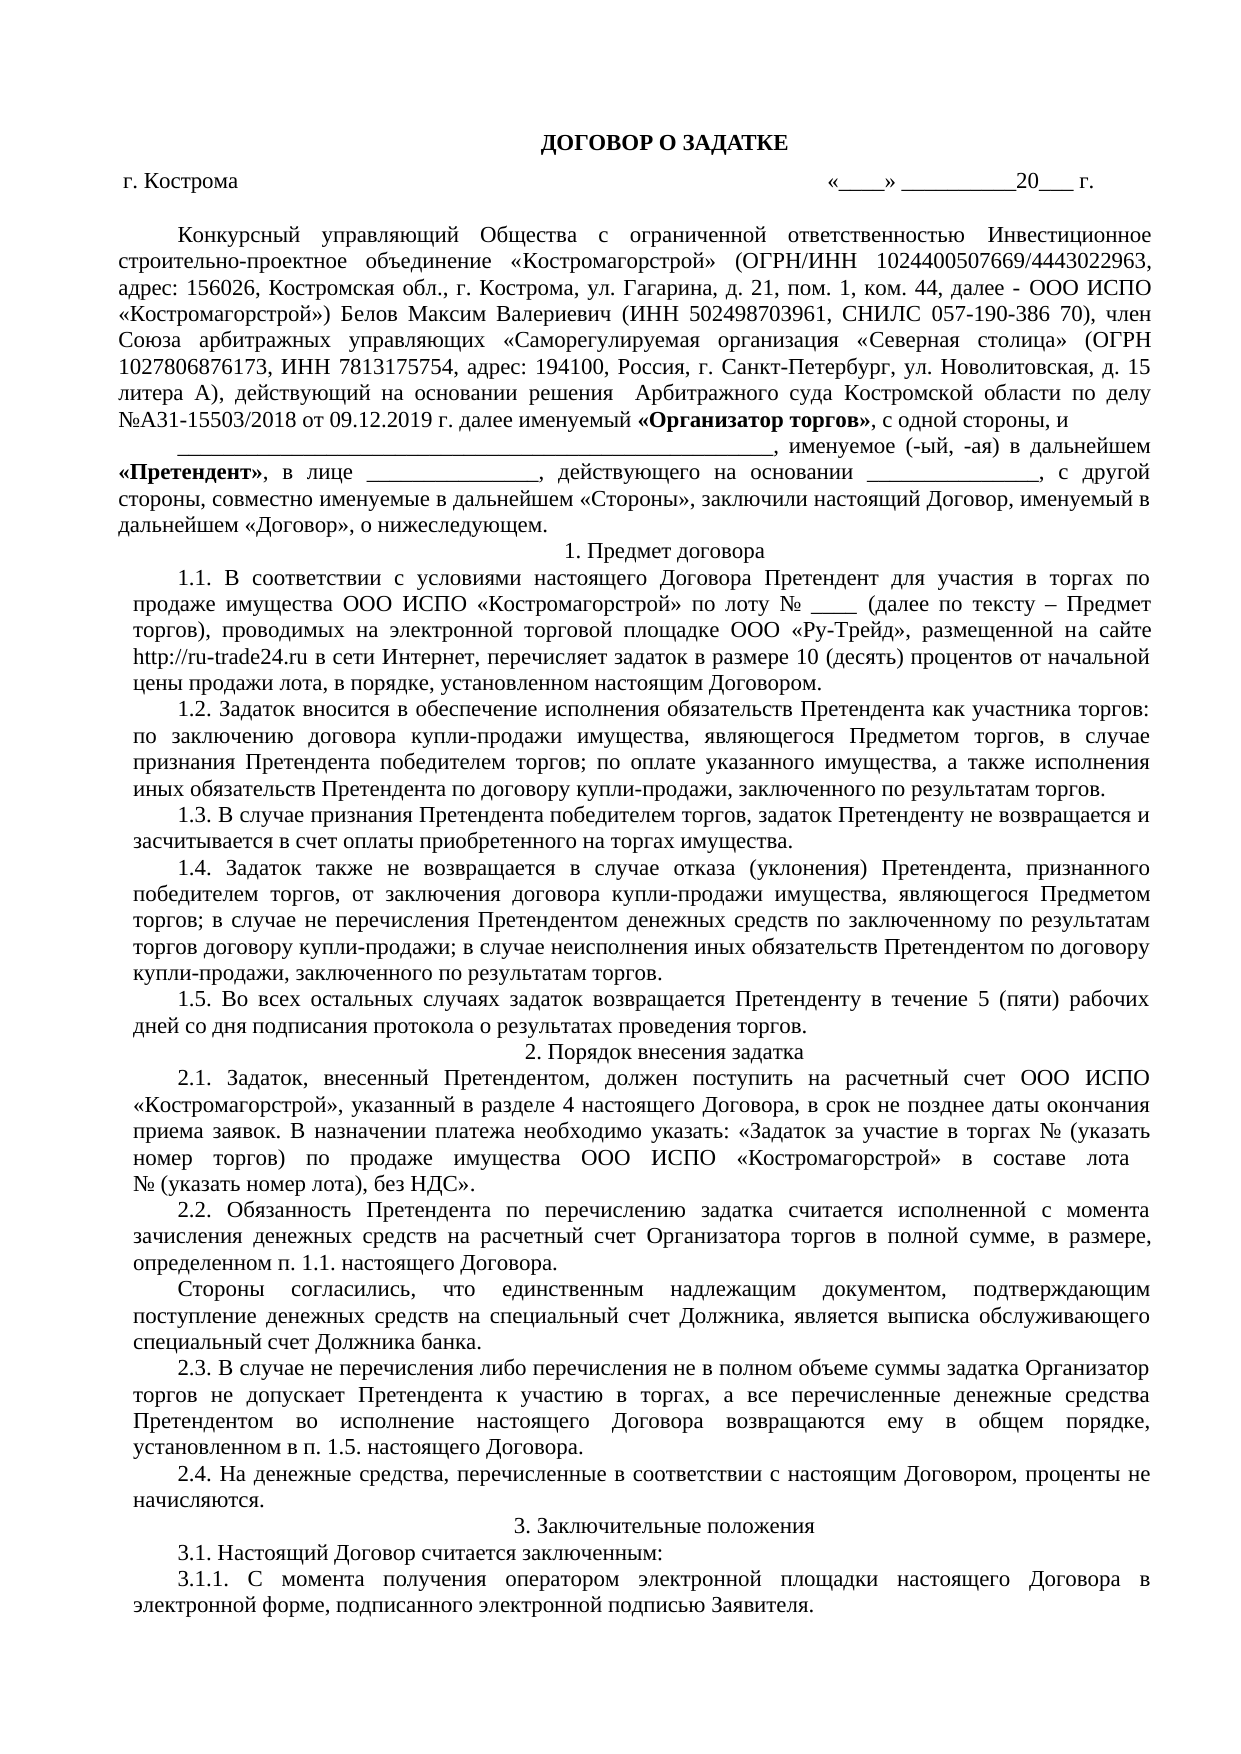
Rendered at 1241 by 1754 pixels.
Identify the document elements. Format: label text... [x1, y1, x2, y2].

text 1.1. В соответствии с условиями настоящего Договора Претендент для участия в торгах по продаже имущества ООО ИСПО «Костромагорстрой» по лоту № ____ (далее по тексту – Предмет торгов), проводимых на электронной торговой площадке ООО «Ру-Трейд», размещенной на сайте http://ru-trade24.ru в сети Интернет, перечисляет задаток в размере 10 (десять) процентов от начальной цены продажи лота, в порядке, установленном настоящим Договором. [133, 564, 1152, 696]
subtitle 2. Порядок внесения задатка [133, 1038, 1152, 1064]
table_header «____» __________20___ г. [602, 165, 1096, 195]
table_header г. Кострома [121, 165, 602, 195]
text Стороны согласились, что единственным надлежащим документом, подтверждающим поступление денежных средств на специальный счет Должника, является выписка обслуживающего специальный счет Должника банка. [133, 1275, 1152, 1354]
text 3.1. Настоящий Договор считается заключенным: [133, 1539, 1152, 1565]
subtitle ДОГОВОР О ЗАДАТКЕ [177, 128, 1152, 155]
text 1.5. Во всех остальных случаях задаток возвращается Претенденту в течение 5 (пяти) рабочих дней со дня подписания протокола о результатах проведения торгов. [133, 985, 1152, 1038]
text Конкурсный управляющий Общества с ограниченной ответственностью Инвестиционное строительно-проектное объединение «Костромагорстрой» (ОГРН/ИНН 1024400507669/4443022963, адрес: 156026, Костромская обл., г. Кострома, ул. Гагарина, д. 21, пом. 1, ком. 44, далее - ООО ИСПО «Костромагорстрой») Белов Максим Валериевич (ИНН 502498703961, СНИЛС 057-190-386 70), член Союза арбитражных управляющих «Саморегулируемая организация «Северная столица» (ОГРН 1027806876173, ИНН 7813175754, адрес: 194100, Россия, г. Санкт-Петербург, ул. Новолитовская, д. 15 литера А), действующий на основании решения Арбитражного суда Костромской области по делу №А31-15503/2018 от 09.12.2019 г. далее именуемый «Организатор торгов», с одной стороны, и [118, 221, 1152, 432]
text 1.3. В случае признания Претендента победителем торгов, задаток Претенденту не возвращается и засчитывается в счет оплаты приобретенного на торгах имущества. [133, 801, 1152, 854]
text 2.1. Задаток, внесенный Претендентом, должен поступить на расчетный счет ООО ИСПО «Костромагорстрой», указанный в разделе 4 настоящего Договора, в срок не позднее даты окончания приема заявок. В назначении платежа необходимо указать: «Задаток за участие в торгах № (указать номер торгов) по продаже имущества ООО ИСПО «Костромагорстрой» в составе лота № (указать номер лота), без НДС». [133, 1064, 1152, 1196]
text 3.1.1. С момента получения оператором электронной площадки настоящего Договора в электронной форме, подписанного электронной подписью Заявителя. [133, 1565, 1152, 1618]
text 1.4. Задаток также не возвращается в случае отказа (уклонения) Претендента, признанного победителем торгов, от заключения договора купли-продажи имущества, являющегося Предметом торгов; в случае не перечисления Претендентом денежных средств по заключенному по результатам торгов договору купли-продажи; в случае неисполнения иных обязательств Претендентом по договору купли-продажи, заключенного по результатам торгов. [133, 854, 1152, 985]
subtitle 1. Предмет договора [133, 537, 1152, 564]
text 2.4. На денежные средства, перечисленные в соответствии с настоящим Договором, проценты не начисляются. [133, 1460, 1152, 1512]
text 2.2. Обязанность Претендента по перечислению задатка считается исполненной с момента зачисления денежных средств на расчетный счет Организатора торгов в полной сумме, в размере, определенном п. 1.1. настоящего Договора. [133, 1196, 1152, 1275]
text ____________________________________________________, именуемое (-ый, -ая) в дальнейшем «Претендент», в лице _______________, действующего на основании _______________, с другой стороны, совместно именуемые в дальнейшем «Стороны», заключили настоящий Договор, именуемый в дальнейшем «Договор», о нижеследующем. [118, 432, 1152, 537]
text 2.3. В случае не перечисления либо перечисления не в полном объеме суммы задатка Организатор торгов не допускает Претендента к участию в торгах, а все перечисленные денежные средства Претендентом во исполнение настоящего Договора возвращаются ему в общем порядке, установленном в п. 1.5. настоящего Договора. [133, 1354, 1152, 1460]
subtitle 3. Заключительные положения [133, 1512, 1152, 1539]
text 1.2. Задаток вносится в обеспечение исполнения обязательств Претендента как участника торгов: по заключению договора купли-продажи имущества, являющегося Предметом торгов, в случае признания Претендента победителем торгов; по оплате указанного имущества, а также исполнения иных обязательств Претендента по договору купли-продажи, заключенного по результатам торгов. [133, 696, 1152, 801]
